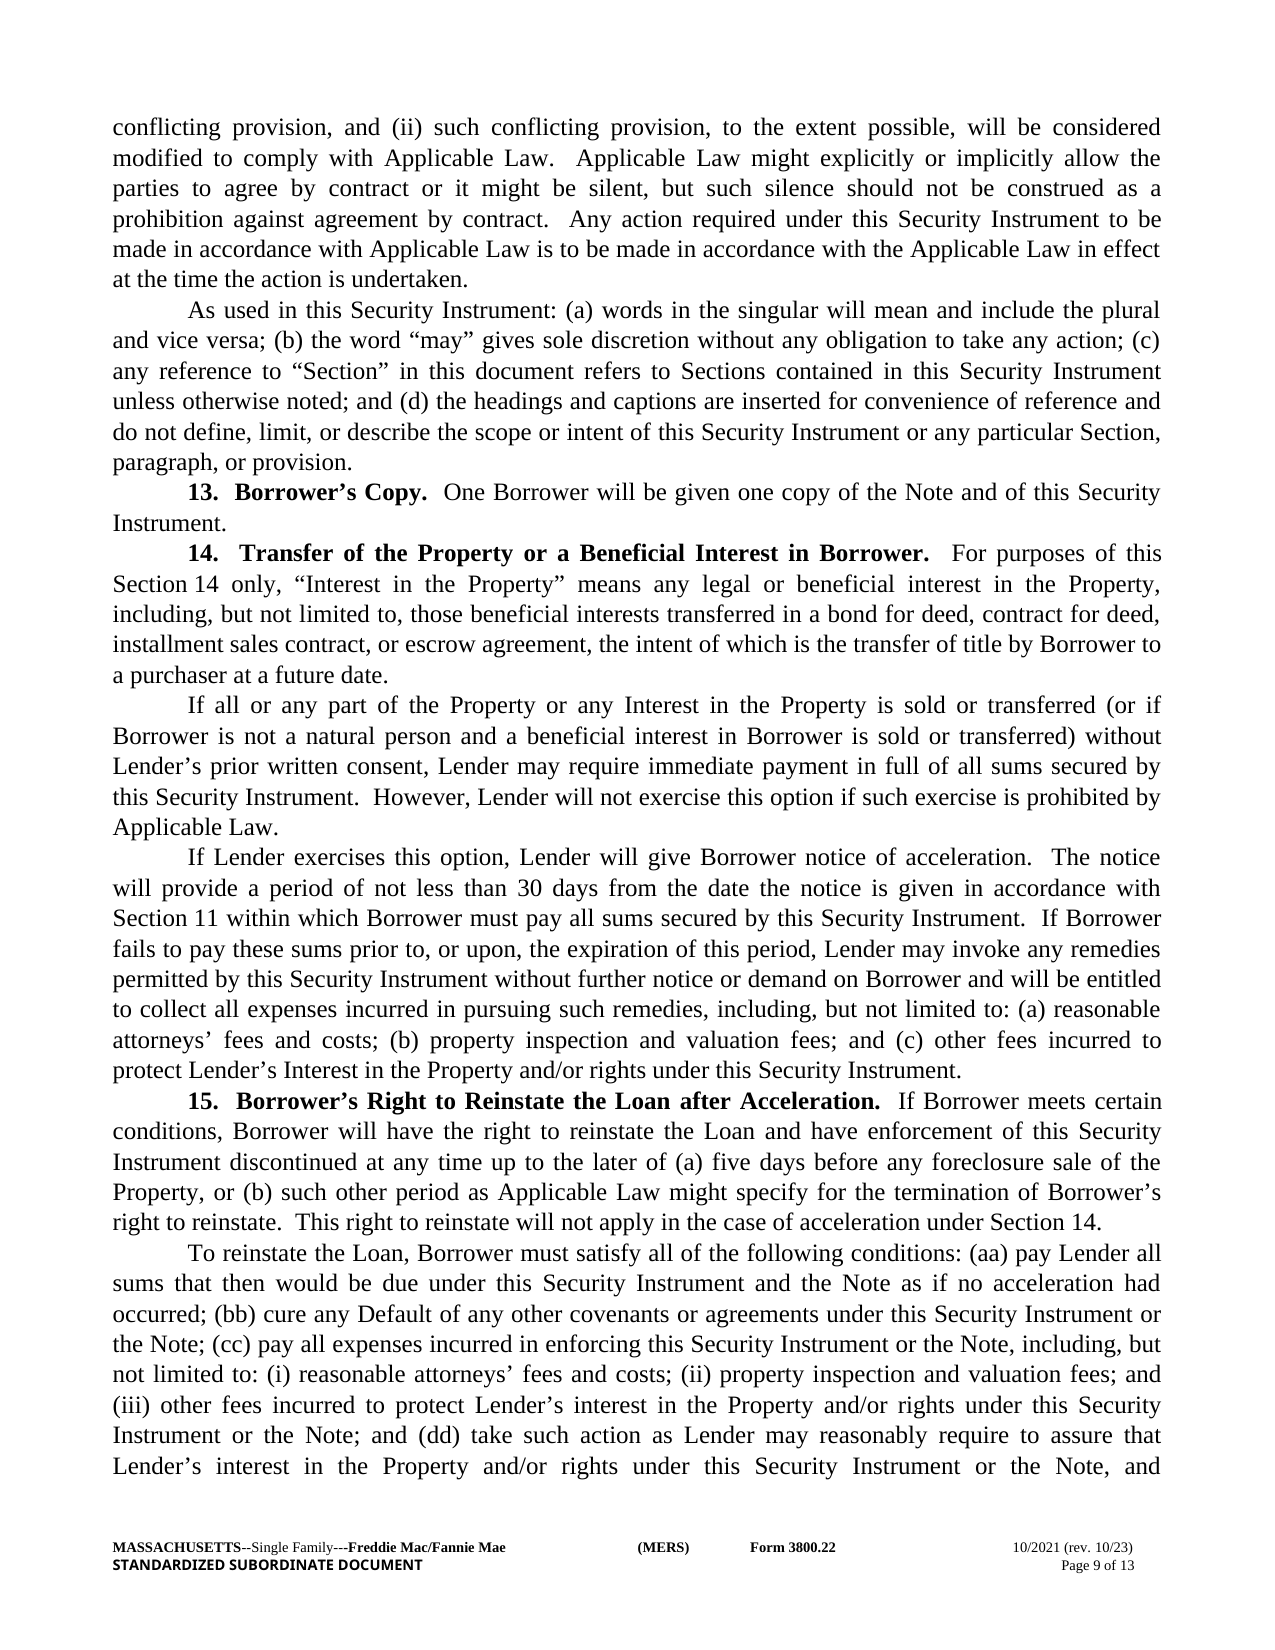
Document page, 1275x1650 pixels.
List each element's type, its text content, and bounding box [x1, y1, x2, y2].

text 14. Transfer of the Property or a Beneficial Interest in Borrower. For purposes of this Section 14 only, “Interest in the Property” means any legal or beneficial interest in the Property, including, but not limited to, those beneficial interests transferred in a bond for deed, contract for deed, installment sales contract, or escrow agreement, the intent of which is the transfer of title by Borrower to a purchaser at a future date. [112, 538, 1162, 689]
text 15. Borrower’s Right to Reinstate the Loan after Acceleration. If Borrower meets certain conditions, Borrower will have the right to reinstate the Loan and have enforcement of this Security Instrument discontinued at any time up to the later of (a) five days before any foreclosure sale of the Property, or (b) such other period as Applicable Law might specify for the termination of Borrower’s right to reinstate. This right to reinstate will not apply in the case of acceleration under Section 14. [112, 1086, 1162, 1236]
text As used in this Security Instrument: (a) words in the singular will mean and include the plural and vice versa; (b) the word “may” gives sole discretion without any obligation to take any action; (c) any reference to “Section” in this document refers to Sections contained in this Security Instrument unless otherwise noted; and (d) the headings and captions are inserted for convenience of reference and do not define, limit, or describe the scope or intent of this Security Instrument or any particular Section, paragraph, or provision. [112, 295, 1162, 476]
text If Lender exercises this option, Lender will give Borrower notice of acceleration. The notice will provide a period of not less than 30 days from the date the notice is given in accordance with Section 11 within which Borrower must pay all sums secured by this Security Instrument. If Borrower fails to pay these sums prior to, or upon, the expiration of this period, Lender may invoke any remedies permitted by this Security Instrument without further notice or demand on Borrower and will be entitled to collect all expenses incurred in pursuing such remedies, including, but not limited to: (a) reasonable attorneys’ fees and costs; (b) property inspection and valuation fees; and (c) other fees incurred to protect Lender’s Interest in the Property and/or rights under this Security Instrument. [112, 842, 1162, 1084]
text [112, 1238, 1162, 1479]
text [112, 112, 1162, 293]
text If all or any part of the Property or any Interest in the Property is sold or transferred (or if Borrower is not a natural person and a beneficial interest in Borrower is sold or transferred) without Lender’s prior written consent, Lender may require immediate payment in full of all sums secured by this Security Instrument. However, Lender will not exercise this option if such exercise is prohibited by Applicable Law. [112, 690, 1162, 841]
text 13. Borrower’s Copy. One Borrower will be given one copy of the Note and of this Security Instrument. [112, 477, 1162, 537]
